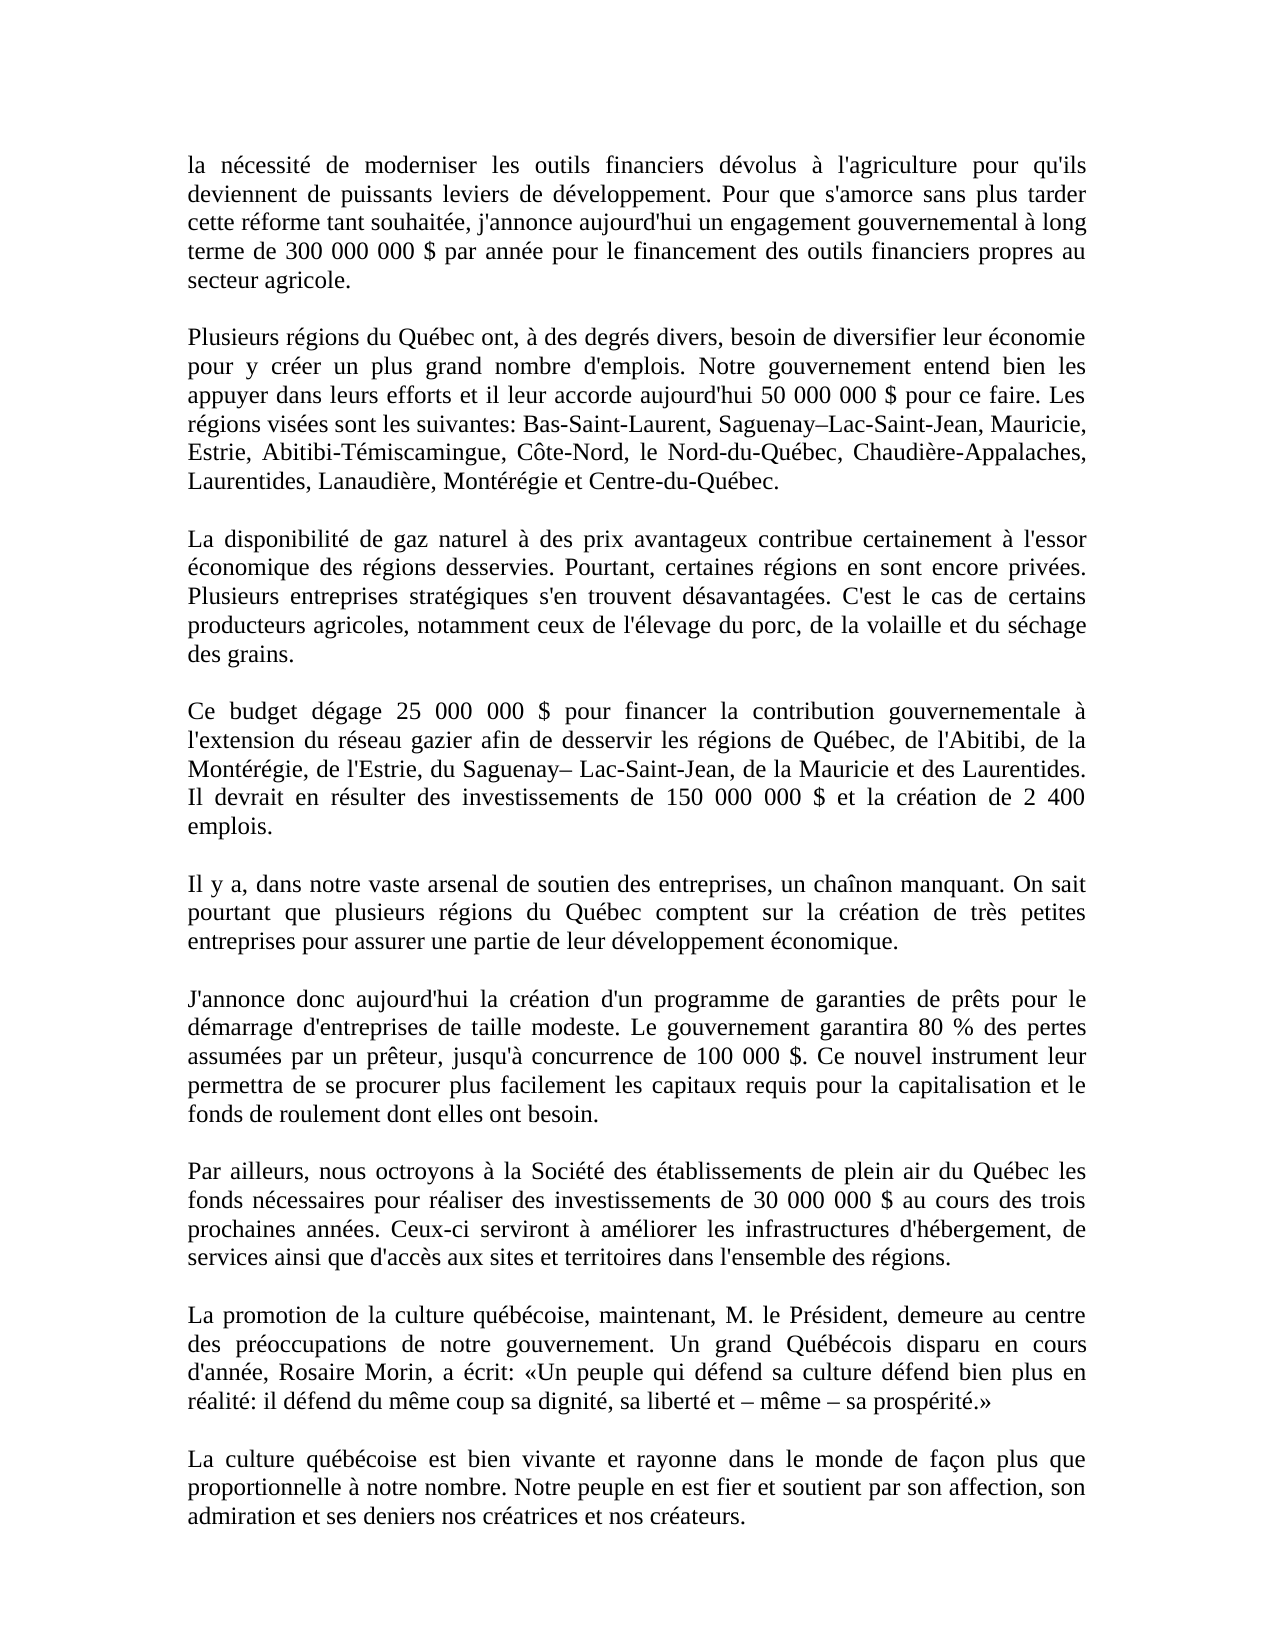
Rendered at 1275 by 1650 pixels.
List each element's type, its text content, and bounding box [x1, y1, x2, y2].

text La disponibilité de gaz naturel à des prix avantageux contribue certainement à l'essor économique des régions desservies. Pourtant, certaines régions en sont encore privées. Plusieurs entreprises stratégiques s'en trouvent désavantagées. C'est le cas de certains producteurs agricoles, notamment ceux de l'élevage du porc, de la volaille et du séchage des grains. [187, 524, 1087, 667]
text La culture québécoise est bien vivante et rayonne dans le monde de façon plus que proportionnelle à notre nombre. Notre peuple en est fier et soutient par son affection, son admiration et ses deniers nos créatrices et nos créateurs. [187, 1444, 1087, 1530]
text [187, 150, 1087, 294]
text Il y a, dans notre vaste arsenal de soutien des entreprises, un chaînon manquant. On sait pourtant que plusieurs régions du Québec comptent sur la création de très petites entreprises pour assurer une partie de leur développement économique. [187, 869, 1087, 955]
text Par ailleurs, nous octroyons à la Société des établissements de plein air du Québec les fonds nécessaires pour réaliser des investissements de 30 000 000 $ au cours des trois prochaines années. Ceux-ci serviront à améliorer les infrastructures d'hébergement, de services ainsi que d'accès aux sites et territoires dans l'ensemble des régions. [187, 1156, 1087, 1271]
text Ce budget dégage 25 000 000 $ pour financer la contribution gouvernementale à l'extension du réseau gazier afin de desservir les régions de Québec, de l'Abitibi, de la Montérégie, de l'Estrie, du Saguenay– Lac-Saint-Jean, de la Mauricie et des Laurentides. Il devrait en résulter des investissements de 150 000 000 $ et la création de 2 400 emplois. [187, 696, 1087, 840]
text La promotion de la culture québécoise, maintenant, M. le Président, demeure au centre des préoccupations de notre gouvernement. Un grand Québécois disparu en cours d'année, Rosaire Morin, a écrit: «Un peuple qui défend sa culture défend bien plus en réalité: il défend du même coup sa dignité, sa liberté et – même – sa prospérité.» [187, 1300, 1087, 1415]
text Plusieurs régions du Québec ont, à des degrés divers, besoin de diversifier leur économie pour y créer un plus grand nombre d'emplois. Notre gouvernement entend bien les appuyer dans leurs efforts et il leur accorde aujourd'hui 50 000 000 $ pour ce faire. Les régions visées sont les suivantes: Bas-Saint-Laurent, Saguenay–Lac-Saint-Jean, Mauricie, Estrie, Abitibi-Témiscamingue, Côte-Nord, le Nord-du-Québec, Chaudière-Appalaches, Laurentides, Lanaudière, Montérégie et Centre-du-Québec. [187, 322, 1087, 495]
text J'annonce donc aujourd'hui la création d'un programme de garanties de prêts pour le démarrage d'entreprises de taille modeste. Le gouvernement garantira 80 % des pertes assumées par un prêteur, jusqu'à concurrence de 100 000 $. Ce nouvel instrument leur permettra de se procurer plus facilement les capitaux requis pour la capitalisation et le fonds de roulement dont elles ont besoin. [187, 984, 1087, 1127]
